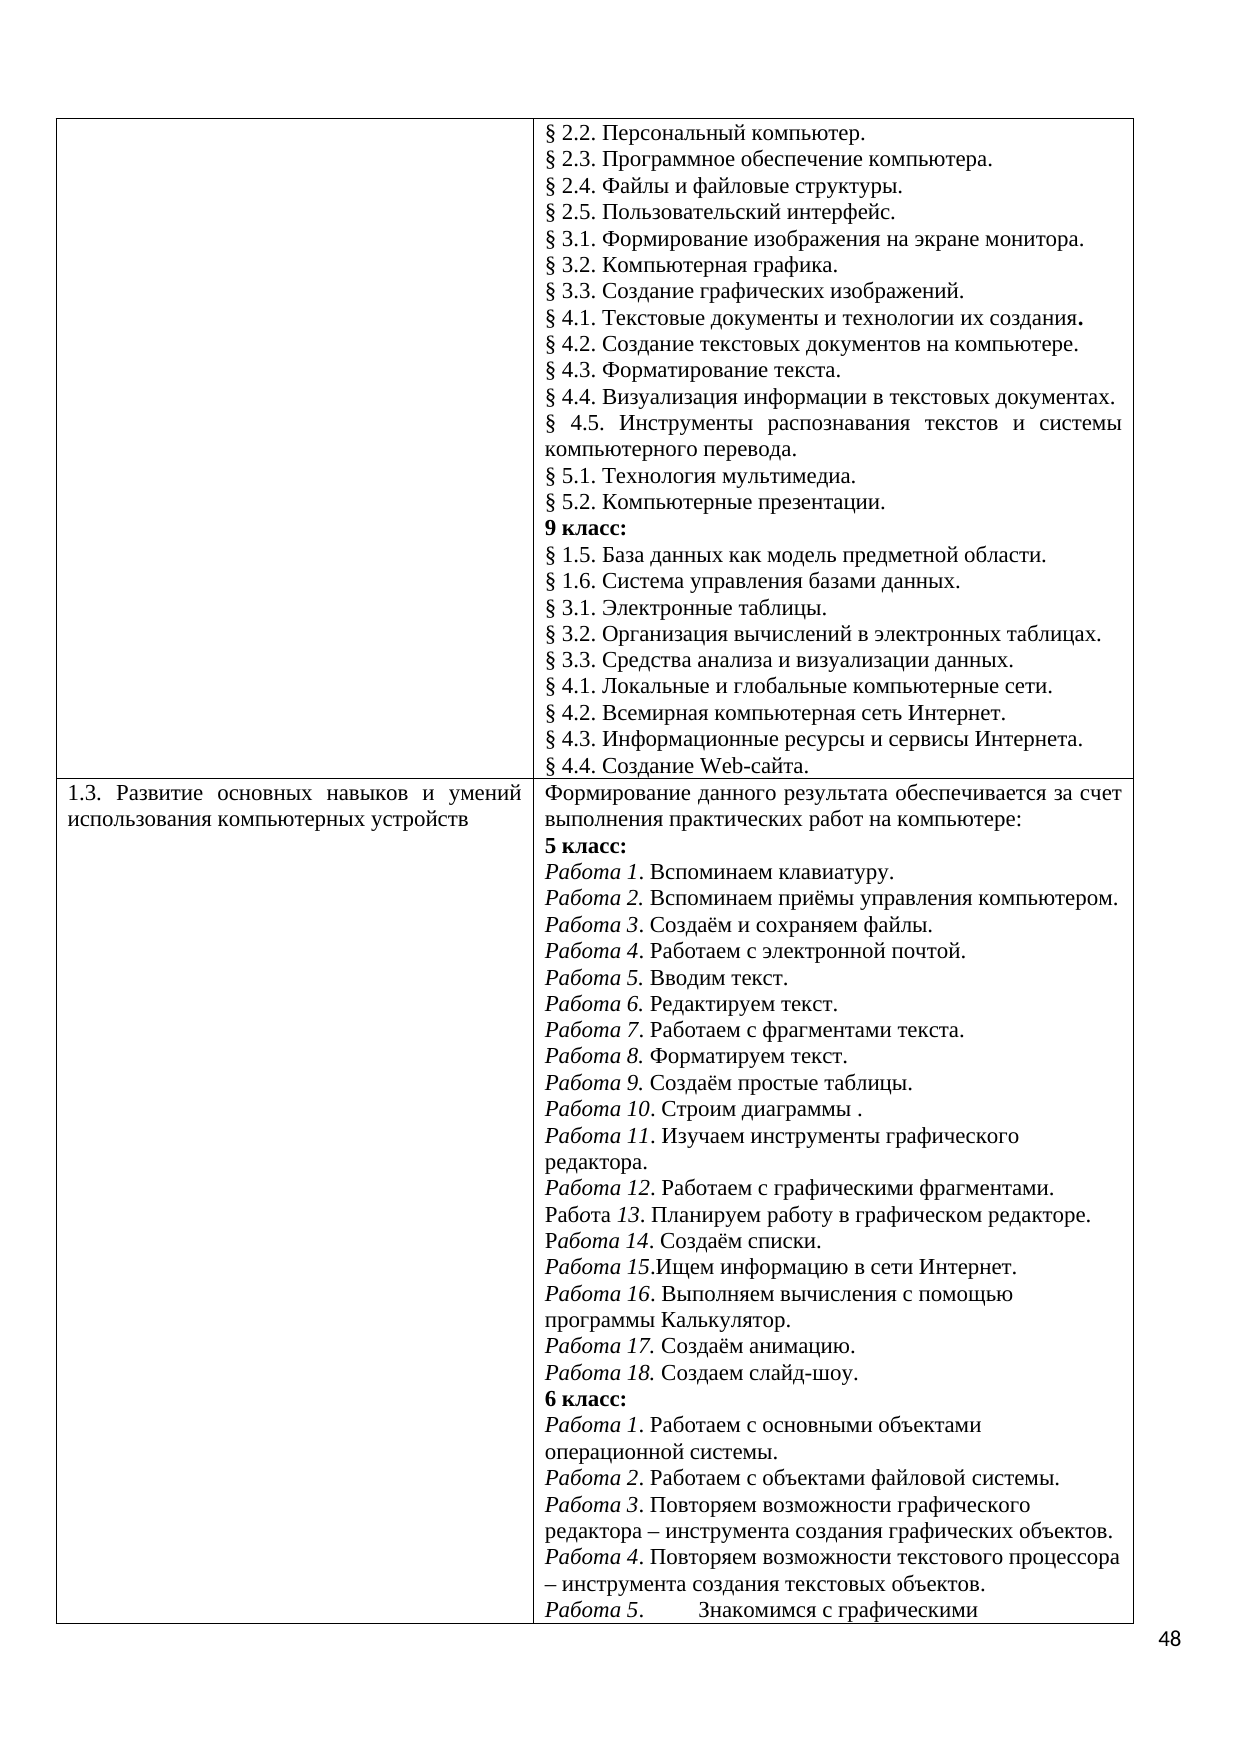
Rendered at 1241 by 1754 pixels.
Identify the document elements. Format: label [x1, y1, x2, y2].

table_cell [534, 119, 1133, 778]
table_cell [57, 119, 533, 778]
table_cell [534, 779, 1133, 1622]
table_cell [57, 779, 533, 1622]
